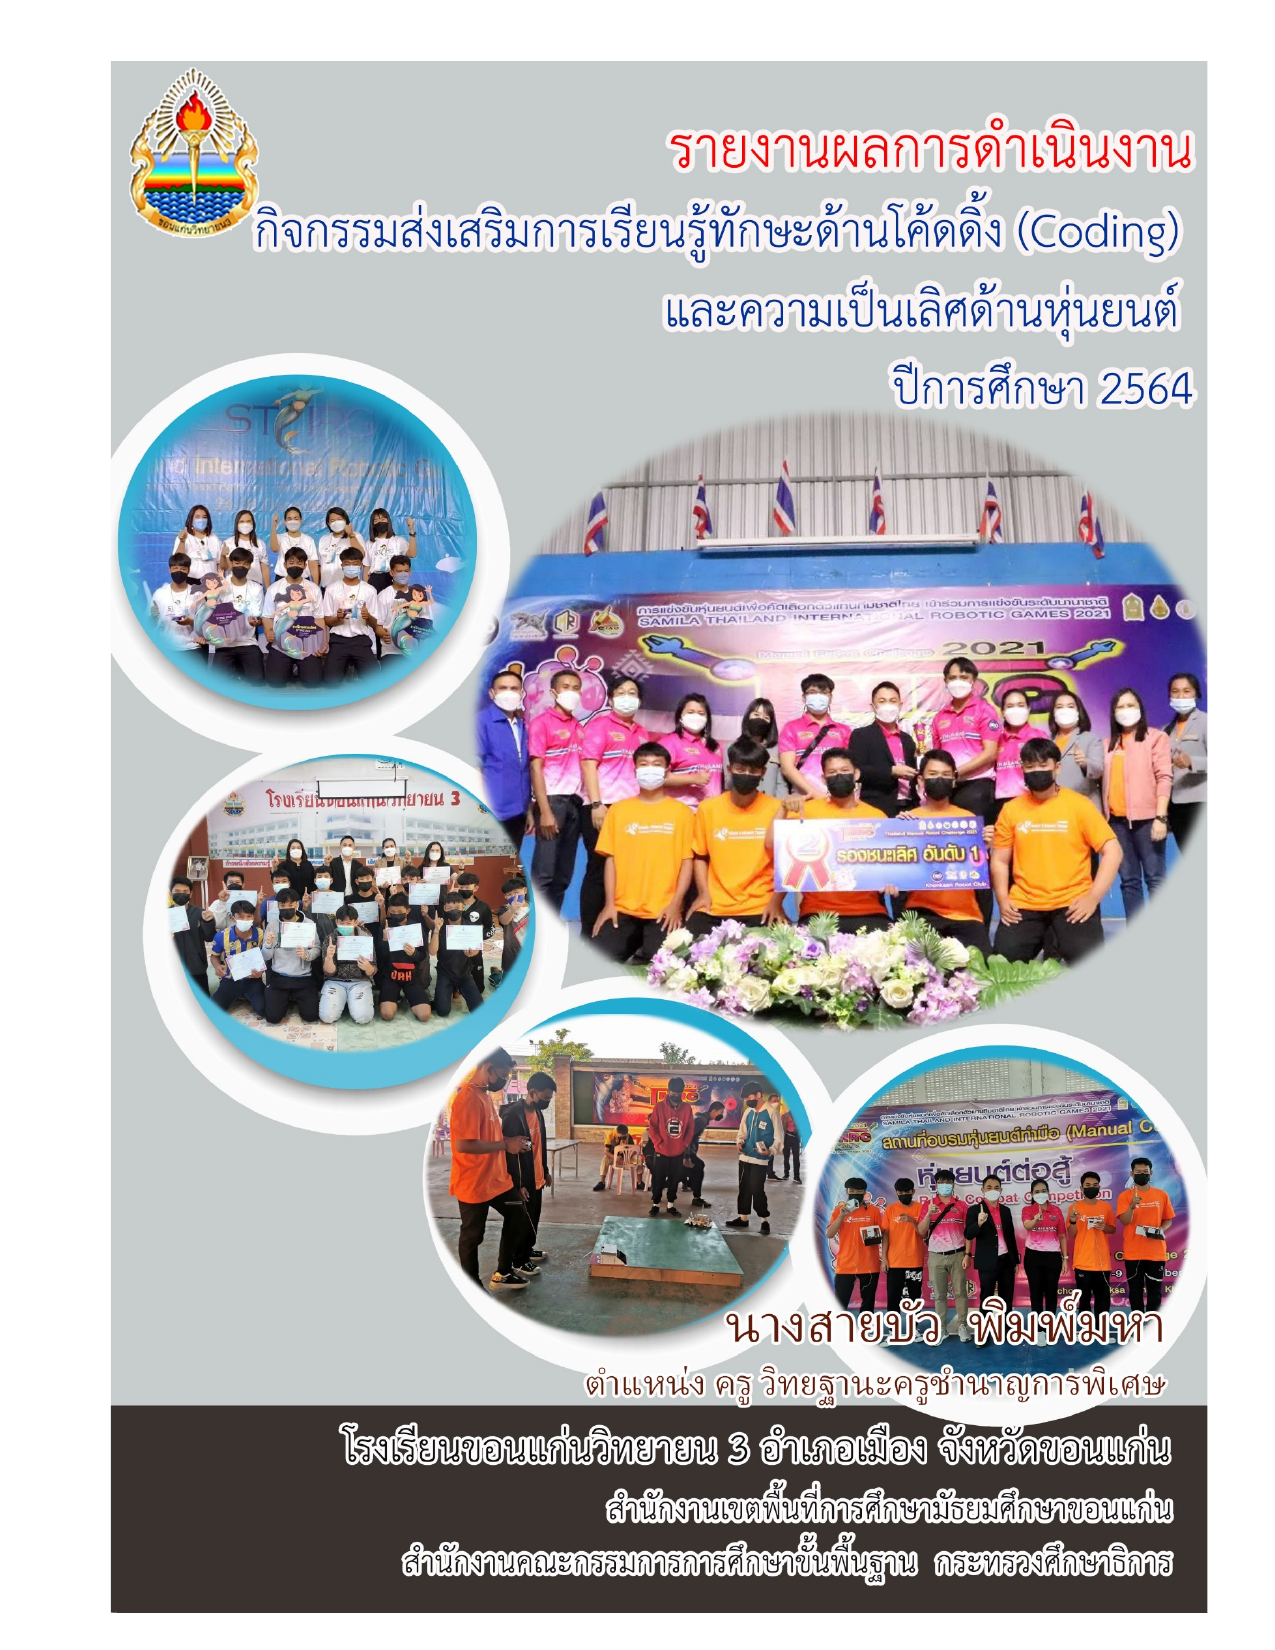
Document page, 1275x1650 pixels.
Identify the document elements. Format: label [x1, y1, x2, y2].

picture [110, 61, 1208, 1613]
